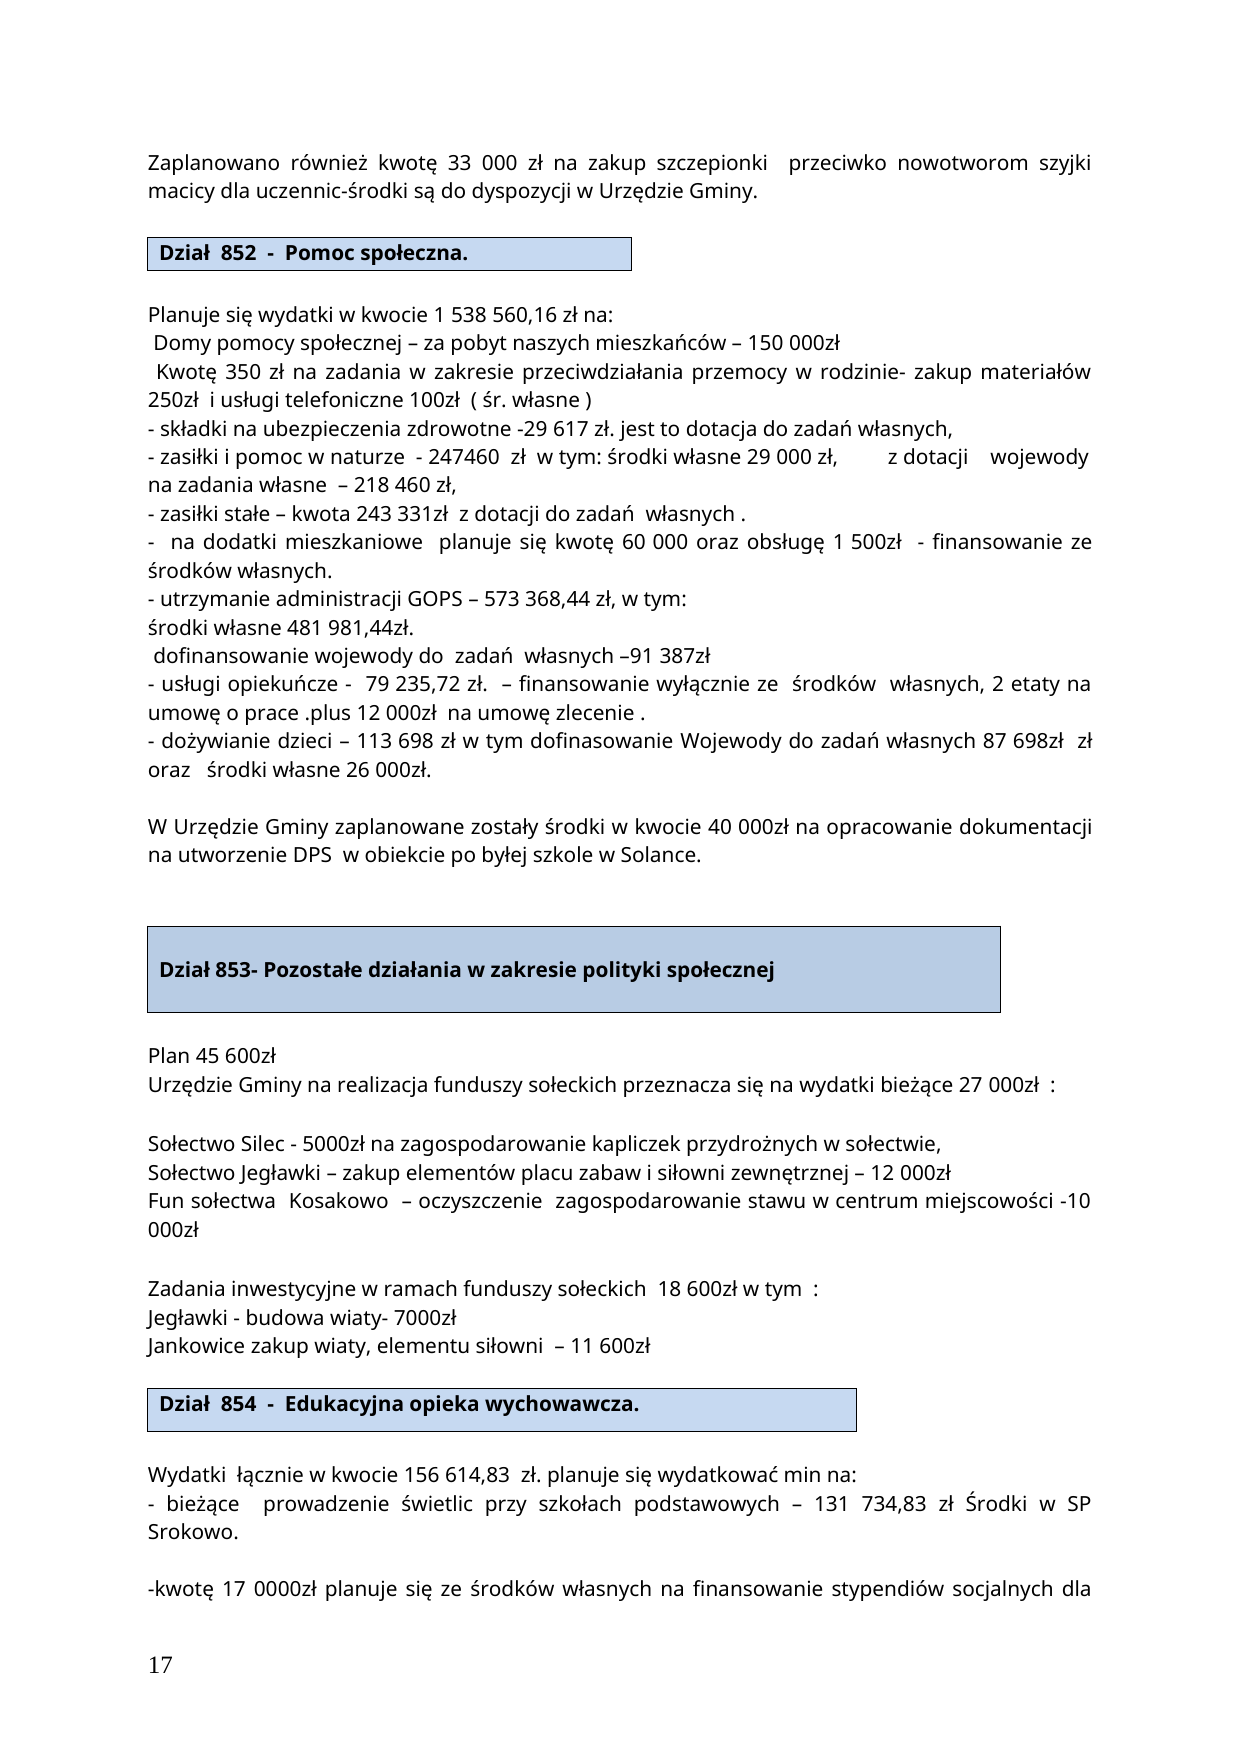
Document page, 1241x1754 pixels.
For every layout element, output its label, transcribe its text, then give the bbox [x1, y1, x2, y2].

text - utrzymanie administracji GOPS – 573 368,44 zł, w tym: [148, 584, 1093, 613]
text - dożywianie dzieci – 113 698 zł w tym dofinasowanie Wojewody do zadań własnych 87 698zł zł oraz środki własne 26 000zł. [148, 726, 1093, 783]
text środki własne 481 981,44zł. [148, 613, 1093, 641]
text W Urzędzie Gminy zaplanowane zostały środki w kwocie 40 000zł na opracowanie dokumentacji na utworzenie DPS w obiekcie po byłej szkole w Solance. [148, 812, 1093, 869]
text - zasiłki i pomoc w naturze - 247460 zł w tym: środki własne 29 000 zł, z dotacji wojewody na zadania własne – 218 460 zł, [148, 442, 1093, 499]
text dofinansowanie wojewody do zadań własnych –91 387zł [148, 641, 1093, 669]
text Planuje się wydatki w kwocie 1 538 560,16 zł na: [148, 300, 1093, 328]
table_header Dział 852 - Pomoc społeczna. [148, 238, 631, 270]
text Sołectwo Silec - 5000zł na zagospodarowanie kapliczek przydrożnych w sołectwie, [148, 1129, 1093, 1158]
text - usługi opiekuńcze - 79 235,72 zł. – finansowanie wyłącznie ze środków własnych, 2 etaty na umowę o prace .plus 12 000zł na umowę zlecenie . [148, 669, 1093, 726]
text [148, 1574, 1093, 1602]
text Zaplanowano również kwotę 33 000 zł na zakup szczepionki przeciwko nowotworom szyjki macicy dla uczennic-środki są do dyspozycji w Urzędzie Gminy. [148, 148, 1093, 204]
text Jankowice zakup wiaty, elementu siłowni – 11 600zł [148, 1331, 1093, 1360]
text Jegławki - budowa wiaty- 7000zł [148, 1303, 1093, 1331]
text Urzędzie Gminy na realizacja funduszy sołeckich przeznacza się na wydatki bieżące 27 000zł : [148, 1070, 1093, 1098]
table_header Dział 854 - Edukacyjna opieka wychowawcza. [148, 1389, 856, 1431]
text Plan 45 600zł [148, 1041, 1093, 1070]
text - bieżące prowadzenie świetlic przy szkołach podstawowych – 131 734,83 zł Środki w SP Srokowo. [148, 1489, 1093, 1546]
text Sołectwo Jegławki – zakup elementów placu zabaw i siłowni zewnętrznej – 12 000zł [148, 1158, 1093, 1186]
text - zasiłki stałe – kwota 243 331zł z dotacji do zadań własnych . [148, 499, 1093, 527]
table_header Dział 853- Pozostałe działania w zakresie polityki społecznej [148, 927, 1000, 1012]
text Domy pomocy społecznej – za pobyt naszych mieszkańców – 150 000zł [148, 328, 1093, 357]
text - na dodatki mieszkaniowe planuje się kwotę 60 000 oraz obsługę 1 500zł - finansowanie ze środków własnych. [148, 527, 1093, 584]
text - składki na ubezpieczenia zdrowotne -29 617 zł. jest to dotacja do zadań własnych, [148, 414, 1093, 442]
text Wydatki łącznie w kwocie 156 614,83 zł. planuje się wydatkować min na: [148, 1460, 1093, 1489]
text Fun sołectwa Kosakowo – oczyszczenie zagospodarowanie stawu w centrum miejscowości -10 000zł [148, 1186, 1093, 1243]
text Kwotę 350 zł na zadania w zakresie przeciwdziałania przemocy w rodzinie- zakup materiałów 250zł i usługi telefoniczne 100zł ( śr. własne ) [148, 357, 1093, 414]
text Zadania inwestycyjne w ramach funduszy sołeckich 18 600zł w tym : [148, 1274, 1093, 1303]
